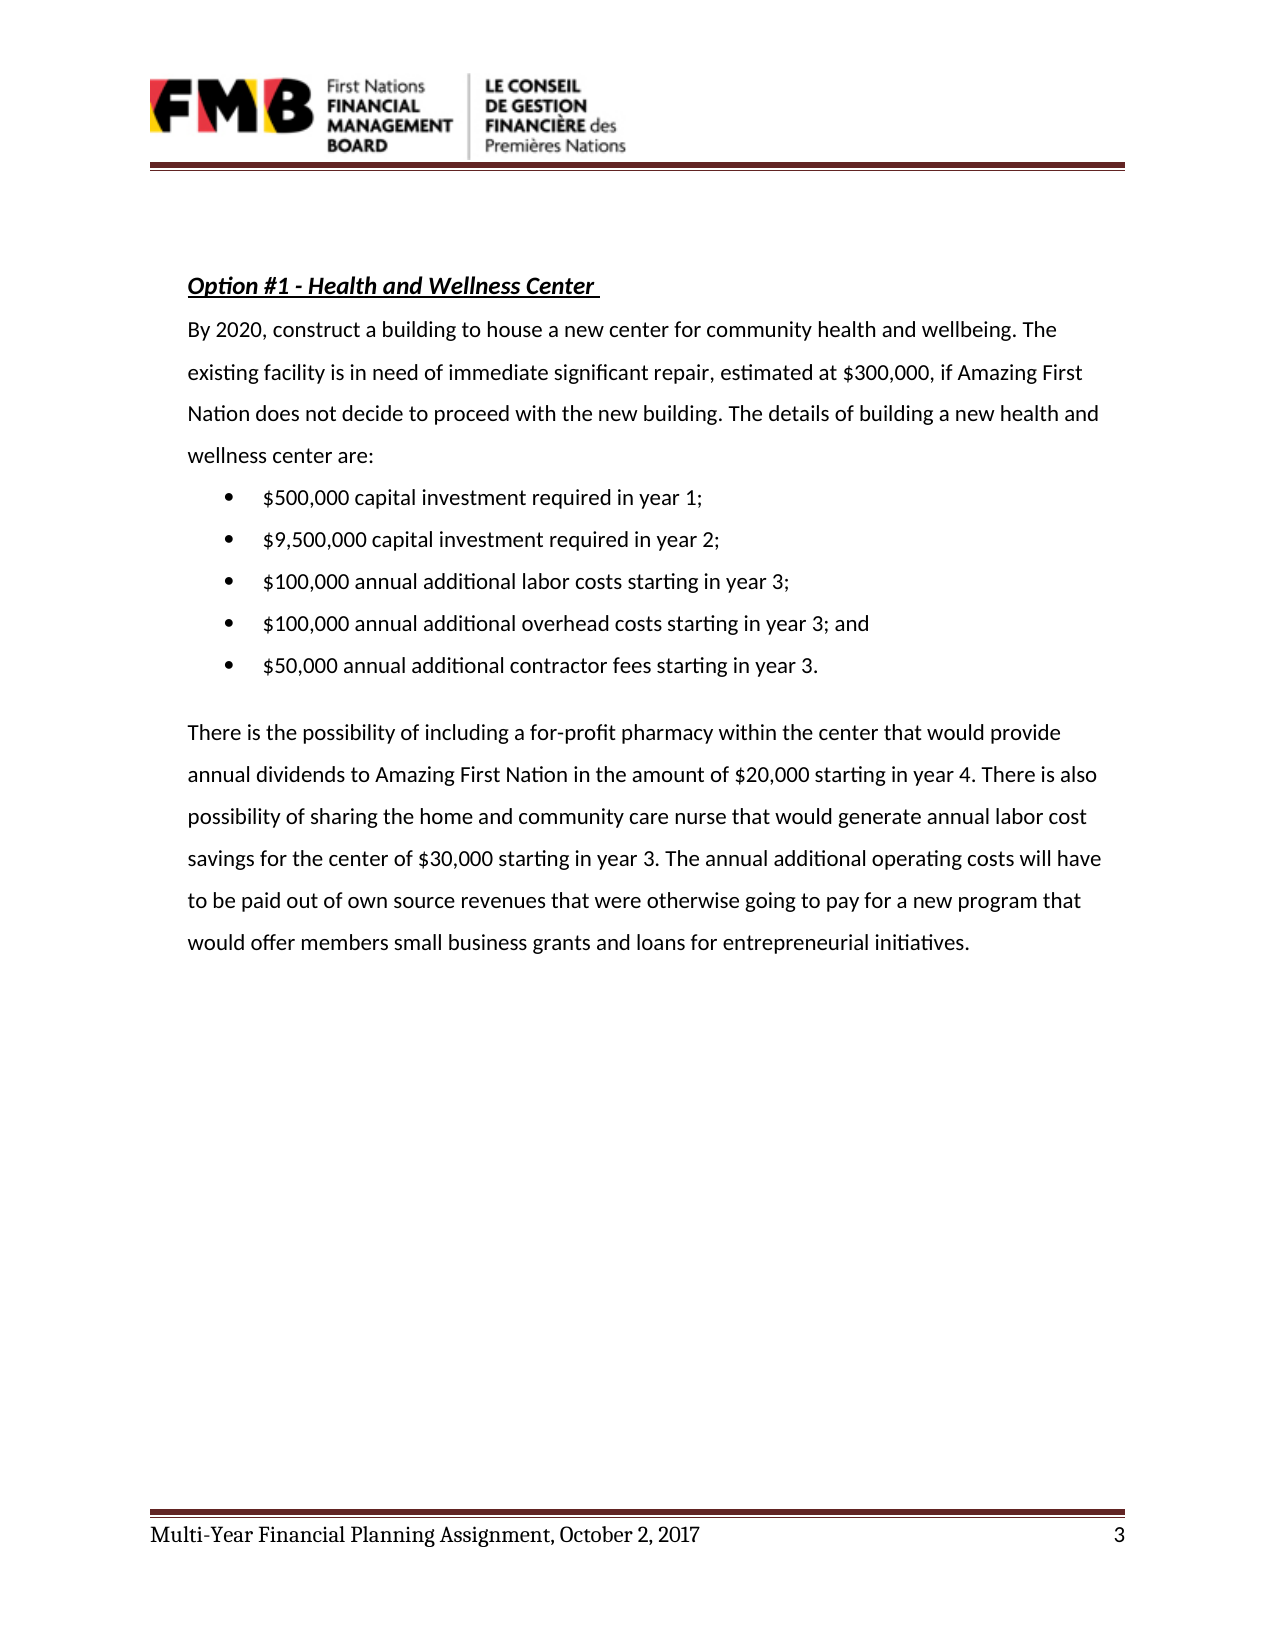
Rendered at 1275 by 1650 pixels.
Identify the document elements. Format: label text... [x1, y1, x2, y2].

list Option #1 - Health and Wellness Center [187, 270, 1125, 300]
picture [150, 73, 627, 160]
list By 2020, construct a building to house a new center for community health and wellbeing. The existing facility is in need of immediate significant repair, estimated at $300,000, if Amazing First Nation does not decide to proceed with the new building. The details of building a new health and wellness center are: [187, 316, 1125, 469]
list $9,500,000 capital investment required in year 2; [225, 526, 1125, 553]
list $100,000 annual additional overhead costs starting in year 3; and [225, 609, 1125, 637]
list $50,000 annual additional contractor fees starting in year 3. [225, 651, 1125, 679]
list $100,000 annual additional labor costs starting in year 3; [225, 567, 1125, 596]
text There is the possibility of including a for-profit pharmacy within the center that would provide annual dividends to Amazing First Nation in the amount of $20,000 starting in year 4. There is also possibility of sharing the home and community care nurse that would generate annual labor cost savings for the center of $30,000 starting in year 3. The annual additional operating costs will have to be paid out of own source revenues that were otherwise going to pay for a new program that would offer members small business grants and loans for entrepreneurial initiatives. [187, 718, 1125, 956]
list $500,000 capital investment required in year 1; [225, 483, 1125, 512]
